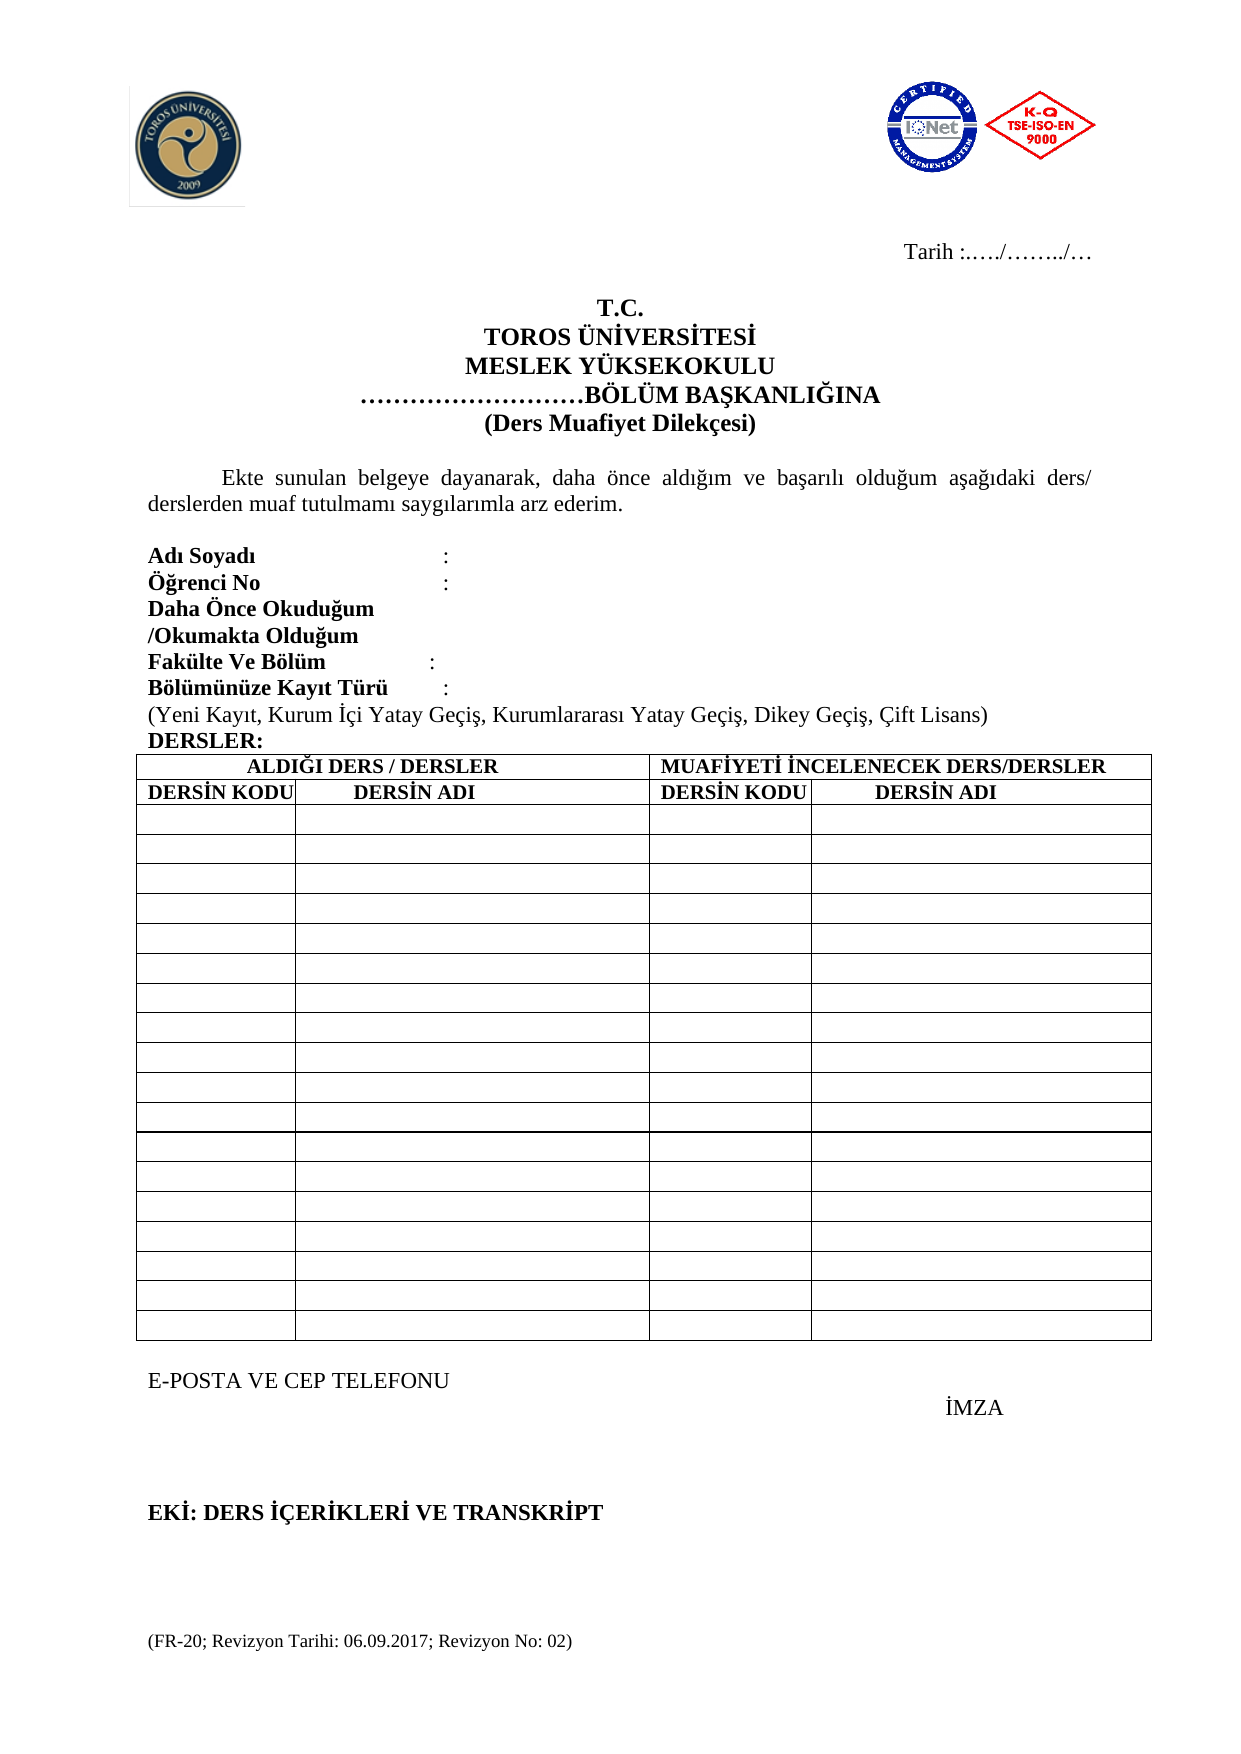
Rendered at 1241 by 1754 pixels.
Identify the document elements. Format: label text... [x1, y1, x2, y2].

table_cell [812, 1013, 1151, 1042]
text DERSLER: [148, 727, 1240, 753]
table_cell [296, 1162, 649, 1191]
table_cell [812, 984, 1151, 1012]
text İMZA [148, 1394, 1093, 1420]
table_cell [650, 864, 811, 893]
table_cell [296, 984, 649, 1012]
table_cell [650, 1133, 811, 1161]
table_cell [296, 1252, 649, 1280]
table_cell [650, 1252, 811, 1280]
table_cell [296, 805, 649, 833]
text Öğrenci No : [148, 569, 1093, 595]
table_cell [137, 835, 295, 863]
text E-POSTA VE CEP TELEFONU [148, 1368, 1093, 1394]
text Daha Önce Okuduğum [148, 595, 1240, 622]
table_cell [296, 1192, 649, 1221]
table_cell [296, 1013, 649, 1042]
table_cell [137, 864, 295, 893]
text Adı Soyadı : [148, 543, 1093, 569]
table_cell [812, 1252, 1151, 1280]
table_cell [296, 1311, 649, 1340]
table_cell [137, 1252, 295, 1280]
table_cell [650, 1043, 811, 1072]
text (Yeni Kayıt, Kurum İçi Yatay Geçiş, Kurumlararası Yatay Geçiş, Dikey Geçiş, Çift Lisans) [148, 701, 1240, 727]
table_cell [650, 1222, 811, 1251]
table_cell [812, 835, 1151, 863]
text Fakülte Ve Bölüm : [148, 648, 1240, 674]
table_cell [650, 1013, 811, 1042]
table_cell DERSİN ADI [296, 780, 649, 804]
table_cell [812, 1311, 1151, 1340]
text Tarih :.…./……../… [148, 238, 1093, 265]
table_cell [812, 1281, 1151, 1310]
text /Okumakta Olduğum [148, 622, 1240, 648]
table_cell [650, 1192, 811, 1221]
table_cell [137, 1043, 295, 1072]
table_cell [296, 924, 649, 953]
table_cell [137, 805, 295, 833]
table_cell DERSİN KODU [650, 780, 811, 804]
table_cell [812, 805, 1151, 833]
table_cell [296, 1073, 649, 1102]
table_header MUAFİYETİ İNCELENECEK DERS/DERSLER [650, 755, 1151, 778]
text EKİ: DERS İÇERİKLERİ VE TRANSKRİPT [148, 1499, 1093, 1526]
table_cell [812, 924, 1151, 953]
text T.C. [148, 293, 1093, 322]
table_cell [812, 1103, 1151, 1131]
table_cell [812, 1043, 1151, 1072]
text Ekte sunulan belgeye dayanarak, daha önce aldığım ve başarılı olduğum aşağıdaki ders/ derslerden muaf tutulmamı saygılarımla arz ederim. [148, 463, 1093, 516]
table_cell [296, 864, 649, 893]
picture [128, 86, 246, 208]
table_cell [650, 1103, 811, 1131]
picture [872, 68, 1108, 188]
text MESLEK YÜKSEKOKULU [148, 351, 1093, 380]
table_cell [137, 894, 295, 923]
table_cell [137, 1222, 295, 1251]
table_cell [812, 1162, 1151, 1191]
table_cell [650, 1281, 811, 1310]
table_cell [650, 1162, 811, 1191]
table_cell [137, 1311, 295, 1340]
table_cell [812, 1073, 1151, 1102]
table_cell [296, 894, 649, 923]
table_cell [296, 835, 649, 863]
table_cell [296, 1103, 649, 1131]
table_cell [812, 1222, 1151, 1251]
table_cell [296, 1281, 649, 1310]
table_cell [812, 1133, 1151, 1161]
table_cell [296, 1222, 649, 1251]
table_cell [650, 835, 811, 863]
text Bölümünüze Kayıt Türü : [148, 674, 1240, 701]
table_cell [296, 1043, 649, 1072]
table_cell [650, 894, 811, 923]
table_cell [137, 1281, 295, 1310]
table_cell [137, 1073, 295, 1102]
table_cell [650, 954, 811, 982]
table_cell [650, 984, 811, 1012]
table_cell [650, 1073, 811, 1102]
table_cell [812, 954, 1151, 982]
text ………………………BÖLÜM BAŞKANLIĞINA [148, 380, 1093, 408]
table_cell [812, 864, 1151, 893]
table_cell [137, 954, 295, 982]
table_cell DERSİN KODU [137, 780, 295, 804]
table_cell [296, 1133, 649, 1161]
table_cell [650, 805, 811, 833]
table_cell [137, 1162, 295, 1191]
table_cell [650, 1311, 811, 1340]
table_cell [812, 894, 1151, 923]
table_cell DERSİN ADI [812, 780, 1151, 804]
table_cell [137, 924, 295, 953]
table_header ALDIĞI DERS / DERSLER [137, 755, 649, 778]
table_cell [137, 1103, 295, 1131]
text (Ders Muafiyet Dilekçesi) [148, 408, 1093, 437]
table_cell [296, 954, 649, 982]
table_cell [137, 1013, 295, 1042]
table_cell [137, 1192, 295, 1221]
table_cell [137, 1133, 295, 1161]
table_cell [650, 924, 811, 953]
table_cell [812, 1192, 1151, 1221]
table_cell [137, 984, 295, 1012]
text TOROS ÜNİVERSİTESİ [148, 322, 1093, 351]
